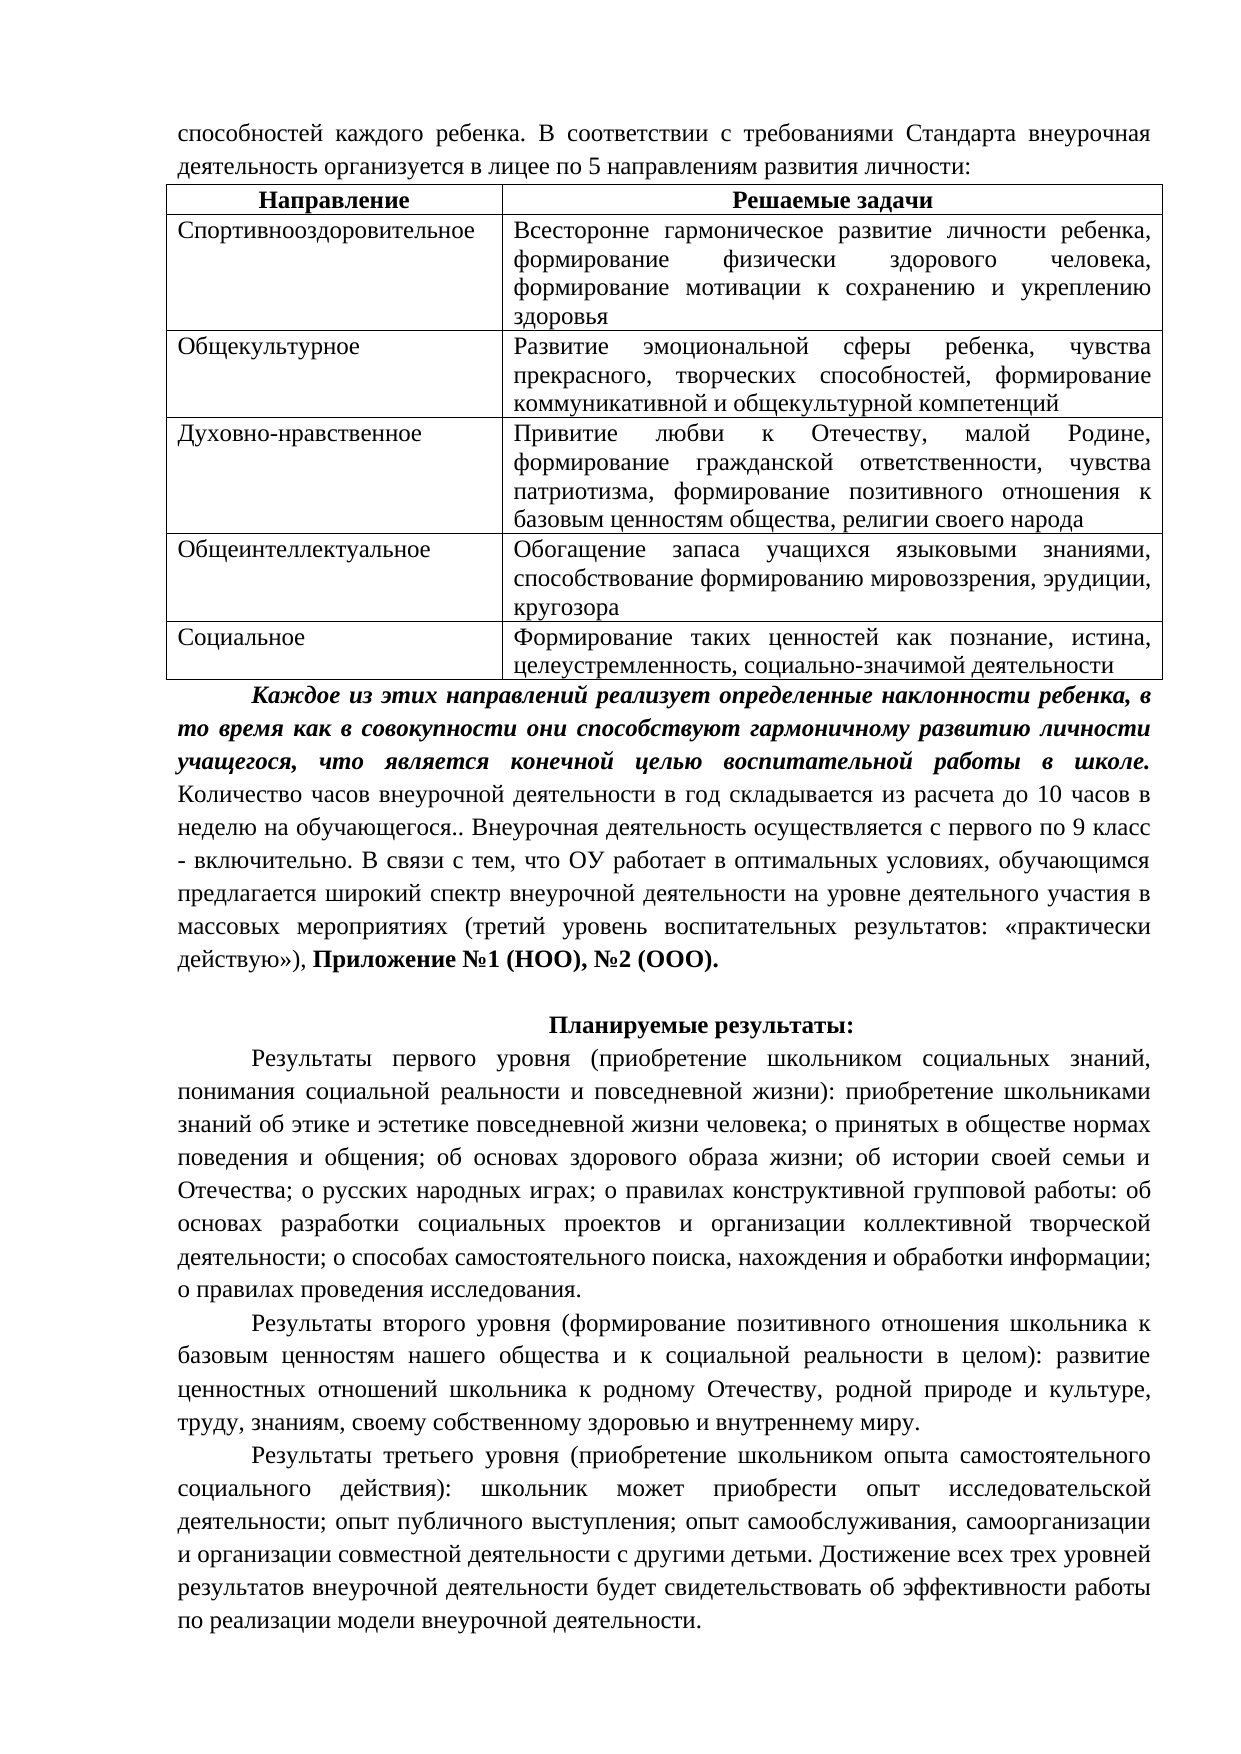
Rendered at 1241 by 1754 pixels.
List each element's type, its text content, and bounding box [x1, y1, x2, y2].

table_cell Развитие эмоциональной сферы ребенка, чувства прекрасного, творческих способностей, формирование коммуникативной и общекультурной компетенций [503, 331, 1162, 417]
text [177, 118, 1152, 180]
text Результаты первого уровня (приобретение школьником социальных знаний, понимания социальной реальности и повседневной жизни): приобретение школьниками знаний об этике и эстетике повседневной жизни человека; о принятых в обществе нормах поведения и общения; об основах здорового образа жизни; об истории своей семьи и Отечества; о русских народных играх; о правилах конструктивной групповой работы: об основах разработки социальных проектов и организации коллективной творческой деятельности; о способах самостоятельного поиска, нахождения и обработки информации; о правилах проведения исследования. [177, 1043, 1152, 1303]
table_header Решаемые задачи [503, 185, 1162, 214]
table_header Направление [167, 185, 502, 214]
text Планируемые результаты: [177, 1010, 1152, 1039]
table_cell Обогащение запаса учащихся языковыми знаниями, способствование формированию мировоззрения, эрудиции, кругозора [503, 534, 1162, 621]
table_cell Всесторонне гармоническое развитие личности ребенка, формирование физически здорового человека, формирование мотивации к сохранению и укреплению здоровья [503, 215, 1162, 330]
text Результаты третьего уровня (приобретение школьником опыта самостоятельного социального действия): школьник может приобрести опыт исследовательской деятельности; опыт публичного выступления; опыт самообслуживания, самоорганизации и организации совместной деятельности с другими детьми. Достижение всех трех уровней результатов внеурочной деятельности будет свидетельствовать об эффективности работы по реализации модели внеурочной деятельности. [177, 1440, 1152, 1633]
table_cell Спортивнооздоровительное [167, 215, 502, 330]
table_cell Социальное [167, 622, 502, 679]
table_cell Духовно-нравственное [167, 418, 502, 533]
text Каждое из этих направлений реализует определенные наклонности ребенка, в то время как в совокупности они способствуют гармоничному развитию личности учащегося, что является конечной целью воспитательной работы в школе. Количество часов внеурочной деятельности в год складывается из расчета до 10 часов в неделю на обучающегося.. Внеурочная деятельность осуществляется с первого по 9 класс - включительно. В связи с тем, что ОУ работает в оптимальных условиях, обучающимся предлагается широкий спектр внеурочной деятельности на уровне деятельного участия в массовых мероприятиях (третий уровень воспитательных результатов: «практически действую»), Приложение №1 (НОО), №2 (ООО). [177, 680, 1152, 973]
table_cell Общекультурное [167, 331, 502, 417]
text Результаты второго уровня (формирование позитивного отношения школьника к базовым ценностям нашего общества и к социальной реальности в целом): развитие ценностных отношений школьника к родному Отечеству, родной природе и культуре, труду, знаниям, своему собственному здоровью и внутреннему миру. [177, 1308, 1152, 1435]
table_cell Привитие любви к Отечеству, малой Родине, формирование гражданской ответственности, чувства патриотизма, формирование позитивного отношения к базовым ценностям общества, религии своего народа [503, 418, 1162, 533]
table_cell Общеинтеллектуальное [167, 534, 502, 621]
table_cell Формирование таких ценностей как познание, истина, целеустремленность, социально-значимой деятельности [503, 622, 1162, 679]
